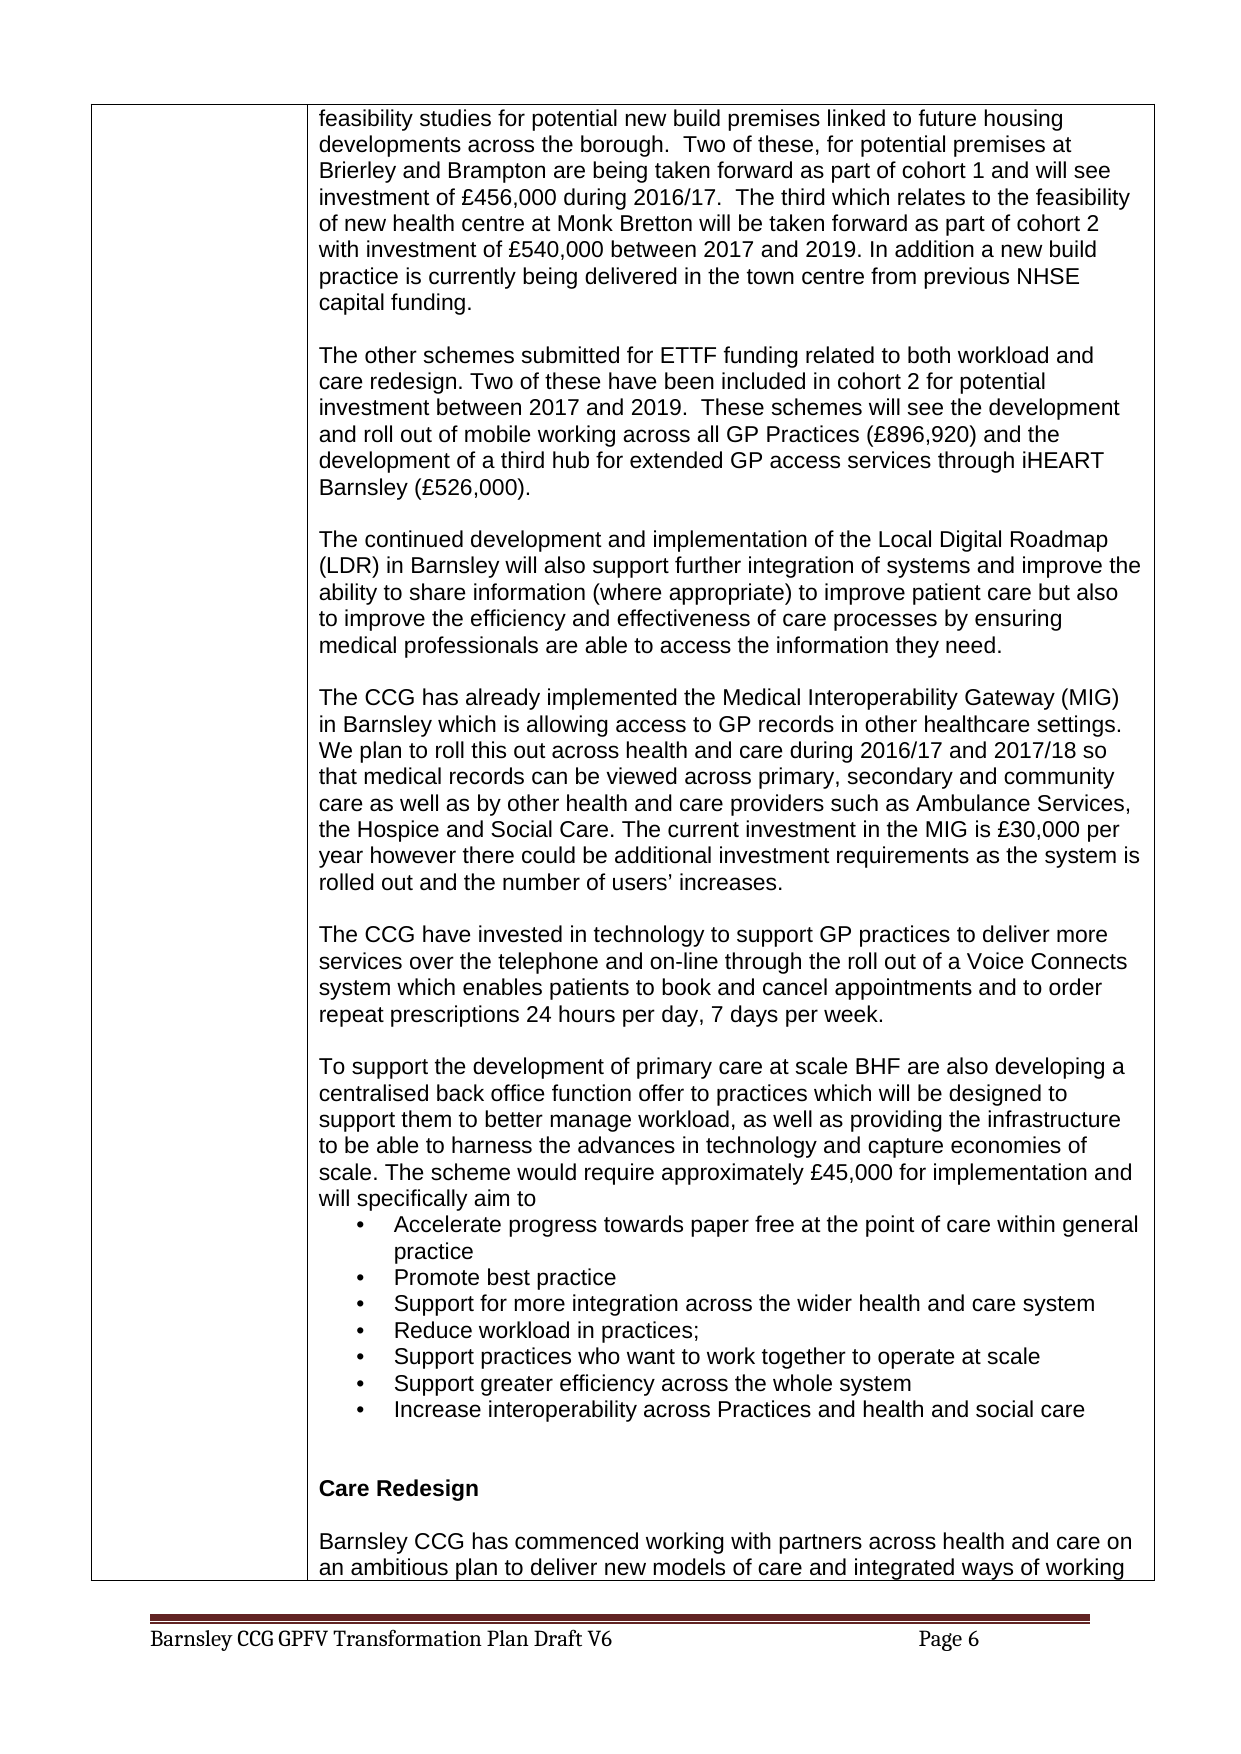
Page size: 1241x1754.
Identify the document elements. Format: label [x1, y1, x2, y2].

table_cell [308, 105, 1154, 1580]
table_cell [92, 105, 307, 1580]
